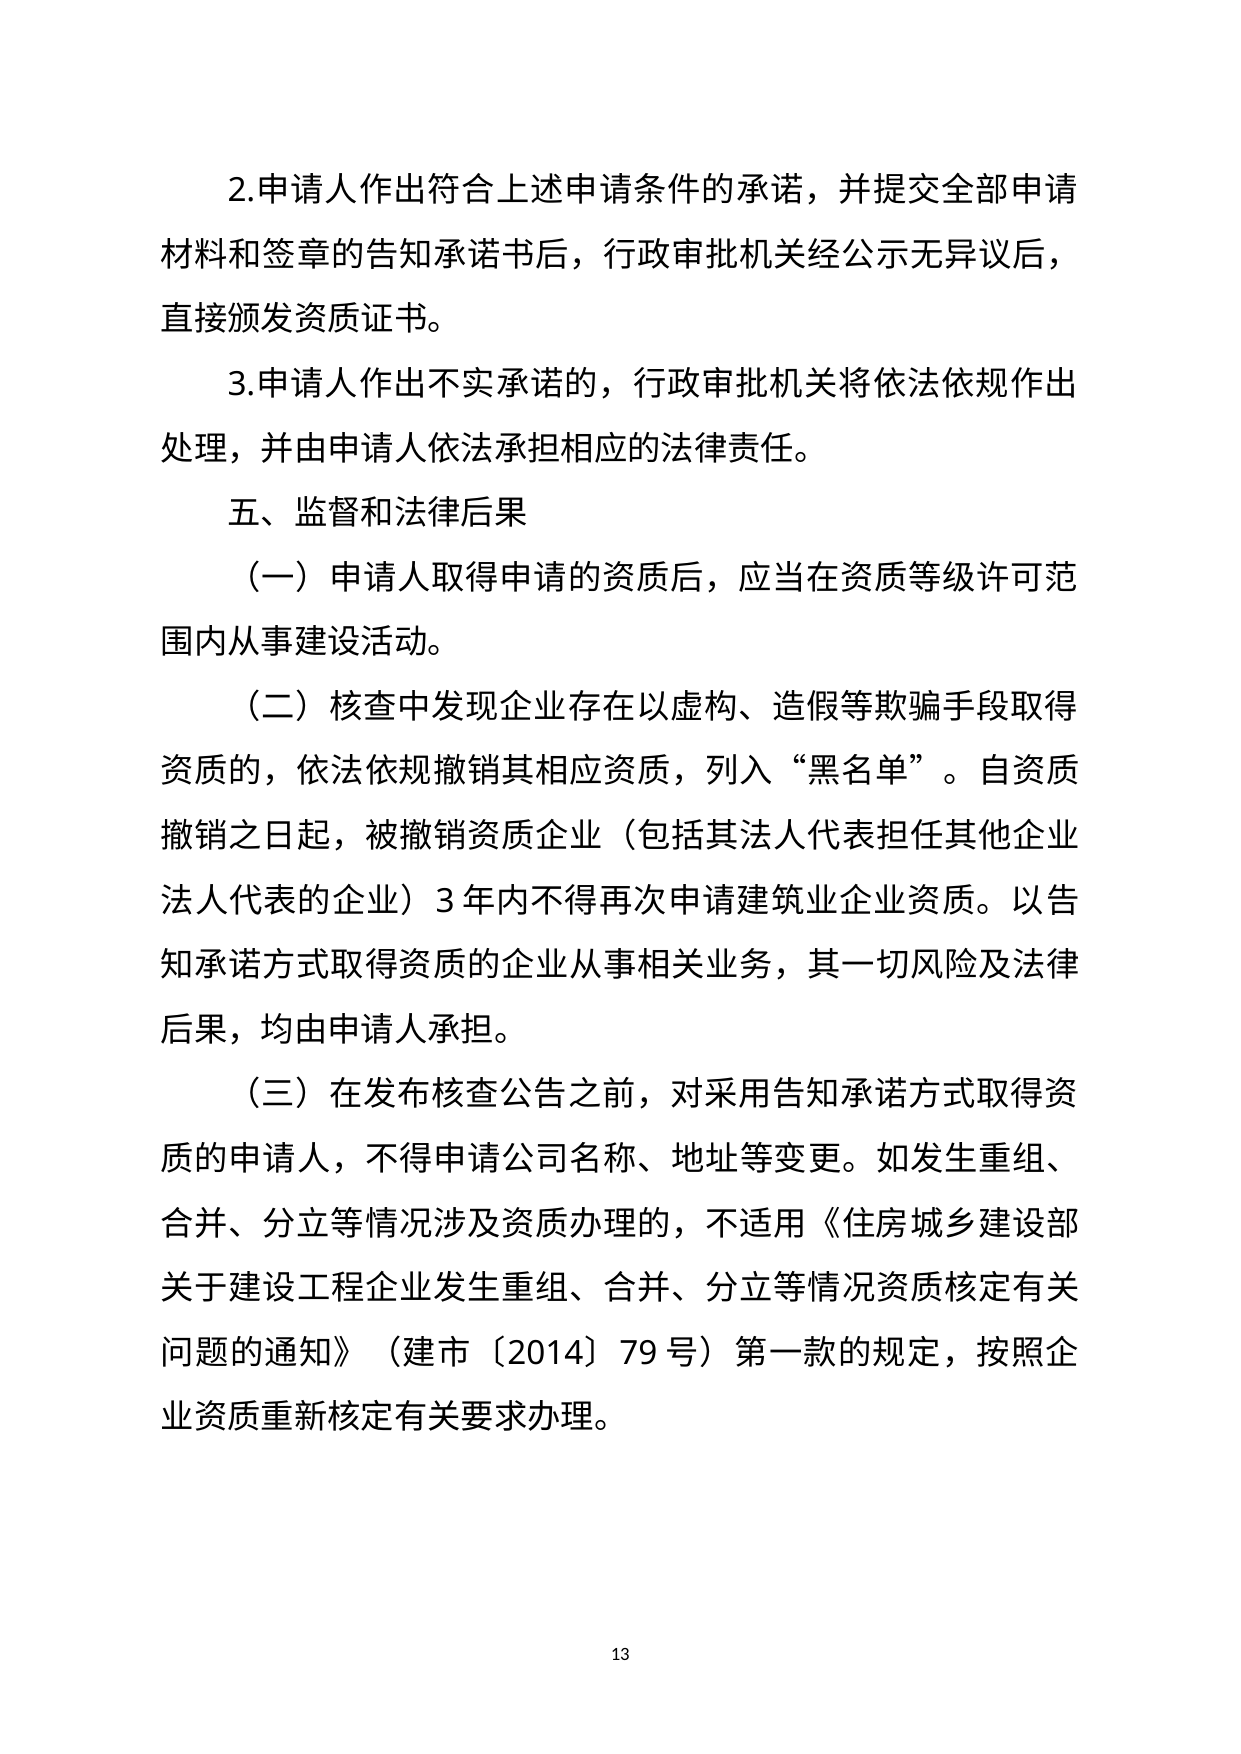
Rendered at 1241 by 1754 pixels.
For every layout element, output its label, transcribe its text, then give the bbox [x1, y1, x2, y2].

text （二）核查中发现企业存在以虚构、造假等欺骗手段取得资质的，依法依规撤销其相应资质，列入“黑名单”。自资质撤销之日起，被撤销资质企业（包括其法人代表担任其他企业法人代表的企业）3年内不得再次申请建筑业企业资质。以告知承诺方式取得资质的企业从事相关业务，其一切风险及法律后果，均由申请人承担。 [161, 667, 1079, 1054]
text 3.申请人作出不实承诺的，行政审批机关将依法依规作出处理，并由申请人依法承担相应的法律责任。 [161, 344, 1079, 473]
text （一）申请人取得申请的资质后，应当在资质等级许可范围内从事建设活动。 [161, 537, 1079, 667]
text （三）在发布核查公告之前，对采用告知承诺方式取得资质的申请人，不得申请公司名称、地址等变更。如发生重组、合并、分立等情况涉及资质办理的，不适用《住房城乡建设部关于建设工程企业发生重组、合并、分立等情况资质核定有关问题的通知》（建市〔2014〕79号）第一款的规定，按照企业资质重新核定有关要求办理。 [161, 1054, 1079, 1442]
text 2.申请人作出符合上述申请条件的承诺，并提交全部申请材料和签章的告知承诺书后，行政审批机关经公示无异议后，直接颁发资质证书。 [161, 150, 1079, 344]
text 五、监督和法律后果 [161, 473, 1079, 537]
